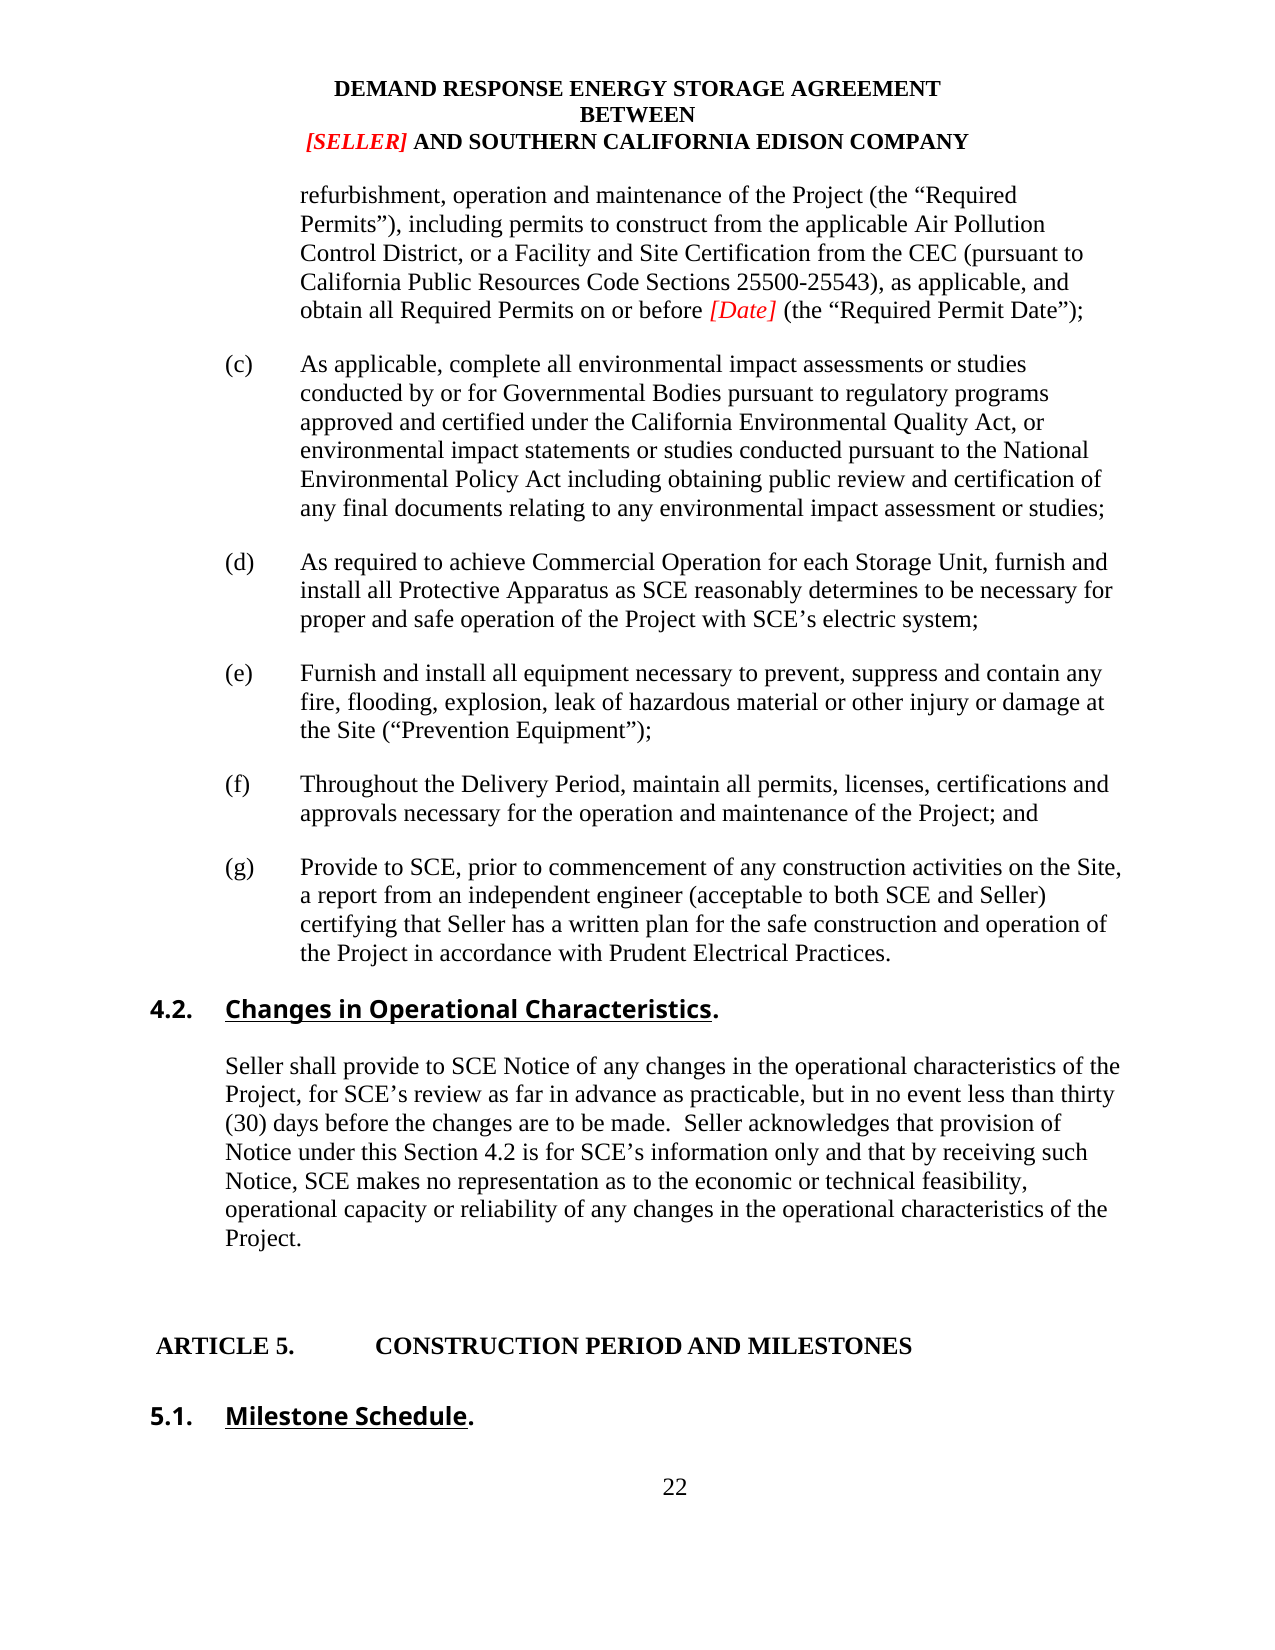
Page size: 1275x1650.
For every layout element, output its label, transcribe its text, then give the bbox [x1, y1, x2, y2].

list Throughout the Delivery Period, maintain all permits, licenses, certifications and approvals necessary for the operation and maintenance of the Project; and [225, 769, 1125, 827]
subtitle Milestone Schedule. [150, 1399, 975, 1433]
text Seller shall provide to SCE Notice of any changes in the operational characteristics of the Project, for SCE’s review as far in advance as practicable, but in no event less than thirty (30) days before the changes are to be made. Seller acknowledges that provision of Notice under this Section 4.2 is for SCE’s information only and that by receiving such Notice, SCE makes no representation as to the economic or technical feasibility, operational capacity or reliability of any changes in the operational characteristics of the Project. [225, 1051, 1125, 1252]
list As applicable, complete all environmental impact assessments or studies conducted by or for Governmental Bodies pursuant to regulatory programs approved and certified under the California Environmental Quality Act, or environmental impact statements or studies conducted pursuant to the National Environmental Policy Act including obtaining public review and certification of any final documents relating to any environmental impact assessment or studies; [225, 349, 1125, 522]
subtitle CONSTRUCTION PERIOD AND MILESTONES [225, 1331, 1125, 1359]
list As required to achieve Commercial Operation for each Storage Unit, furnish and install all Protective Apparatus as SCE reasonably determines to be necessary for proper and safe operation of the Project with SCE’s electric system; [225, 547, 1125, 633]
subtitle Changes in Operational Characteristics. [150, 992, 975, 1026]
list Provide to SCE, prior to commencement of any construction activities on the Site, a report from an independent engineer (acceptable to both SCE and Seller) certifying that Seller has a written plan for the safe construction and operation of the Project in accordance with Prudent Electrical Practices. [225, 852, 1125, 967]
list Furnish and install all equipment necessary to prevent, suppress and contain any fire, flooding, explosion, leak of hazardous material or other injury or damage at the Site (“Prevention Equipment”); [225, 658, 1125, 744]
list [225, 180, 1125, 324]
